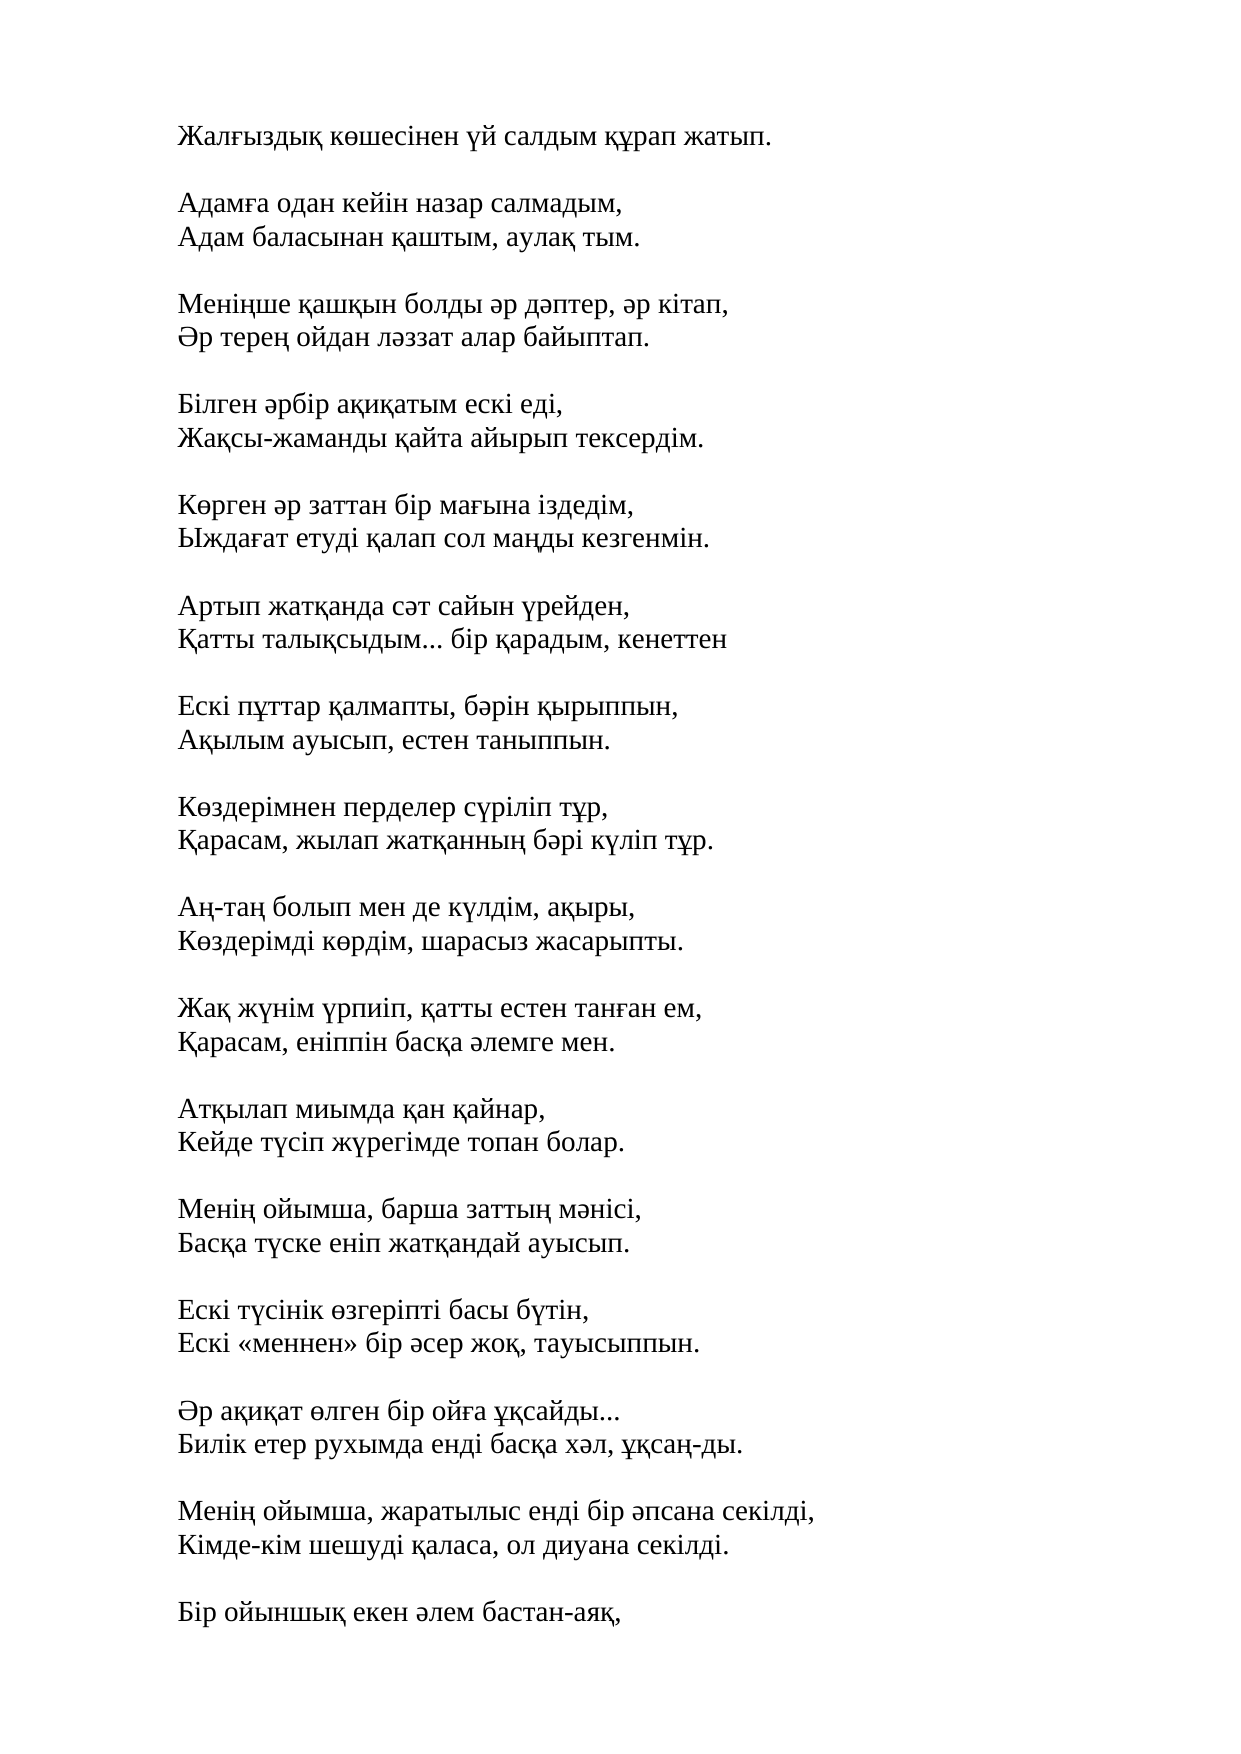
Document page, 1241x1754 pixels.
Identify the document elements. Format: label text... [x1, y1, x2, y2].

text Ескі пұттар қалмапты, бәрін қырыппын, [177, 688, 1152, 722]
text Жақ жүнім үрпиіп, қатты естен танған ем, [177, 990, 1152, 1024]
text Қарасам, жылап жатқанның бәрі күліп тұр. [177, 822, 1152, 856]
text Кімде-кім шешуді қаласа, ол диуана секілді. [177, 1527, 1152, 1560]
text Меніңше қашқын болды әр дәптер, әр кітап, [177, 286, 1152, 319]
text Қарасам, еніппін басқа әлемге мен. [177, 1024, 1152, 1057]
text Қатты талықсыдым... бір қарадым, кенеттен [177, 621, 1152, 655]
text Жалғыздық көшесінен үй салдым құрап жатып. [177, 118, 1152, 152]
text Менің ойымша, барша заттың мәнісі, [177, 1191, 1152, 1225]
text Білген әрбір ақиқатым ескі еді, [177, 386, 1152, 420]
text Артып жатқанда сәт сайын үрейден, [177, 588, 1152, 621]
text Басқа түске еніп жатқандай ауысып. [177, 1225, 1152, 1258]
text Көрген әр заттан бір мағына іздедім, [177, 487, 1152, 521]
text Аң-таң болып мен де күлдім, ақыры, [177, 889, 1152, 923]
text Әр ақиқат өлген бір ойға ұқсайды... [177, 1393, 1152, 1426]
text Атқылап миымда қан қайнар, [177, 1091, 1152, 1124]
text Адам баласынан қаштым, аулақ тым. [177, 219, 1152, 252]
text Көздерімнен перделер сүріліп тұр, [177, 789, 1152, 822]
text Әр терең ойдан ләззат алар байыптап. [177, 319, 1152, 353]
text Ескі түсінік өзгеріпті басы бүтін, [177, 1292, 1152, 1326]
text Билік етер рухымда енді басқа хәл, ұқсаң-ды. [177, 1426, 1152, 1460]
text Жақсы-жаманды қайта айырып тексердім. [177, 420, 1152, 453]
text Ескі «меннен» бір әсер жоқ, тауысыппын. [177, 1326, 1152, 1359]
text Ыждағат етуді қалап сол маңды кезгенмін. [177, 521, 1152, 554]
text Адамға одан кейін назар салмадым, [177, 185, 1152, 219]
text Бір ойыншық екен әлем бастан-аяқ, [177, 1594, 1152, 1627]
text Менің ойымша, жаратылыс енді бір әпсана секілді, [177, 1493, 1152, 1527]
text Кейде түсіп жүрегімде топан болар. [177, 1124, 1152, 1158]
text Көздерімді көрдім, шарасыз жасарыпты. [177, 923, 1152, 957]
text Ақылым ауысып, естен таныппын. [177, 722, 1152, 755]
